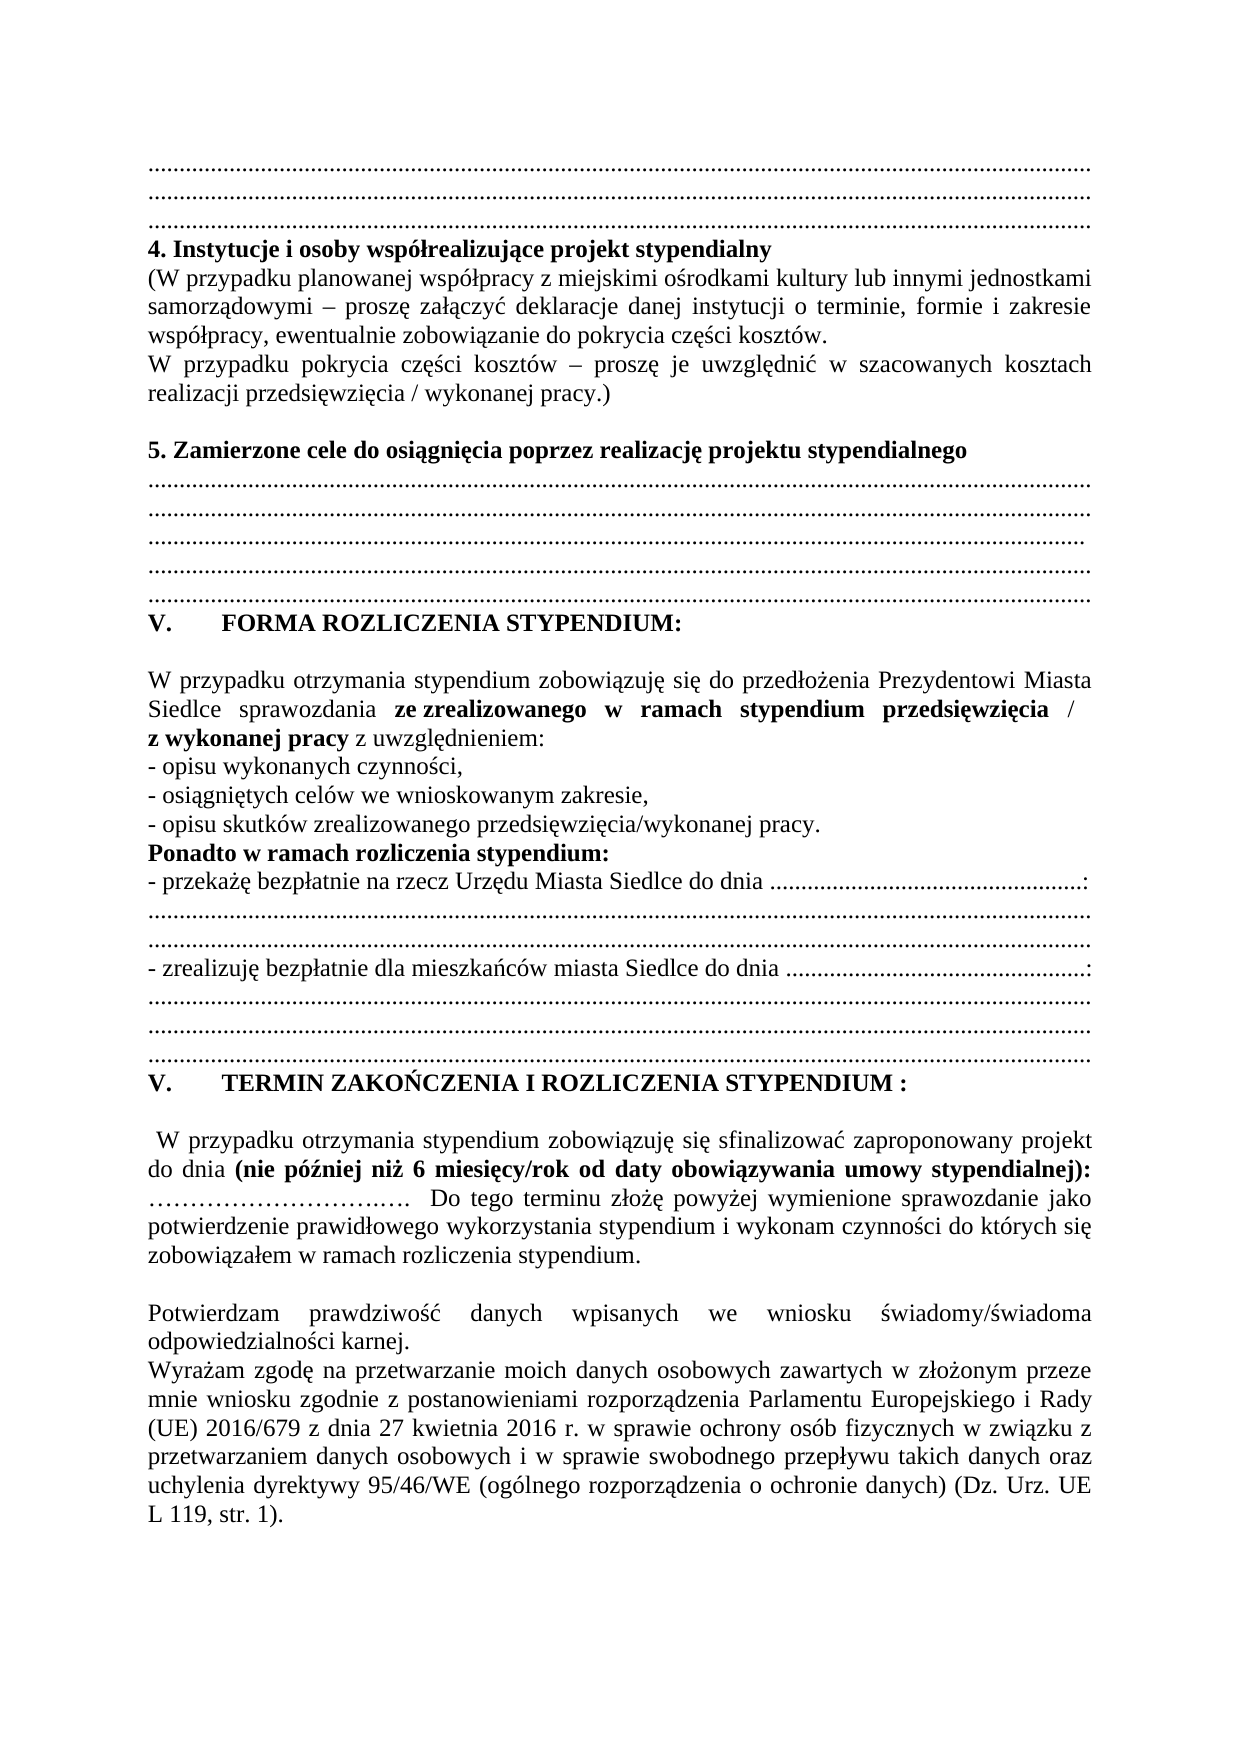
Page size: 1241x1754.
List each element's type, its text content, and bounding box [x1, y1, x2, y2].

text .............................................................................................................................................................................................................................................................................................................. [148, 895, 1093, 953]
text - przekażę bezpłatnie na rzecz Urzędu Miasta Siedlce do dnia ..................................................: [148, 866, 1093, 895]
text W przypadku otrzymania stypendium zobowiązuję się do przedłożenia Prezydentowi Miasta Siedlce sprawozdania ze zrealizowanego w ramach stypendium przedsięwzięcia / z wykonanej pracy z uwzględnieniem: [148, 665, 1093, 751]
text 5. Zamierzone cele do osiągnięcia poprzez realizację projektu stypendialnego [148, 435, 1093, 464]
text .............................................................................................................................................................................................................................................................................................................. [148, 550, 1093, 608]
text W przypadku otrzymania stypendium zobowiązuję się sfinalizować zaproponowany projekt do dnia (nie później niż 6 miesięcy/rok od daty obowiązywania umowy stypendialnej): ……………………….…. Do tego terminu złożę powyżej wymienione sprawozdanie jako potwierdzenie prawidłowego wykorzystania stypendium i wykonam czynności do których się zobowiązałem w ramach rozliczenia stypendium. [148, 1125, 1093, 1269]
text - osiągniętych celów we wnioskowanym zakresie, [148, 780, 1093, 809]
text (W przypadku planowanej współpracy z miejskimi ośrodkami kultury lub innymi jednostkami samorządowymi – proszę załączyć deklaracje danej instytucji o terminie, formie i zakresie współpracy, ewentualnie zobowiązanie do pokrycia części kosztów. [148, 263, 1093, 349]
text - opisu wykonanych czynności, [148, 751, 1093, 780]
text Wyrażam zgodę na przetwarzanie moich danych osobowych zawartych w złożonym przeze mnie wniosku zgodnie z postanowieniami rozporządzenia Parlamentu Europejskiego i Rady (UE) 2016/679 z dnia 27 kwietnia 2016 r. w sprawie ochrony osób fizycznych w związku z przetwarzaniem danych osobowych i w sprawie swobodnego przepływu takich danych oraz uchylenia dyrektywy 95/46/WE (ogólnego rozporządzenia o ochronie danych) (Dz. Urz. UE L 119, str. 1). [148, 1355, 1093, 1528]
text - zrealizuję bezpłatnie dla mieszkańców miasta Siedlce do dnia ................................................: [148, 953, 1093, 981]
text Potwierdzam prawdziwość danych wpisanych we wniosku świadomy/świadoma odpowiedzialności karnej. [148, 1298, 1093, 1355]
text 4. Instytucje i osoby współrealizujące projekt stypendialny [148, 234, 1093, 263]
list TERMIN ZAKOŃCZENIA I ROZLICZENIA STYPENDIUM : [148, 1068, 1093, 1096]
text - opisu skutków zrealizowanego przedsięwzięcia/wykonanej pracy. [148, 809, 1093, 838]
text W przypadku pokrycia części kosztów – proszę je uwzględnić w szacowanych kosztach realizacji przedsięwzięcia / wykonanej pracy.) [148, 349, 1093, 406]
subtitle FORMA ROZLICZENIA STYPENDIUM: [148, 608, 1093, 636]
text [148, 148, 1093, 234]
text .................................................................................................................................................................................................................................................................................................................................................................................................................................................................... [148, 464, 1093, 550]
text Ponadto w ramach rozliczenia stypendium: [148, 838, 1093, 866]
